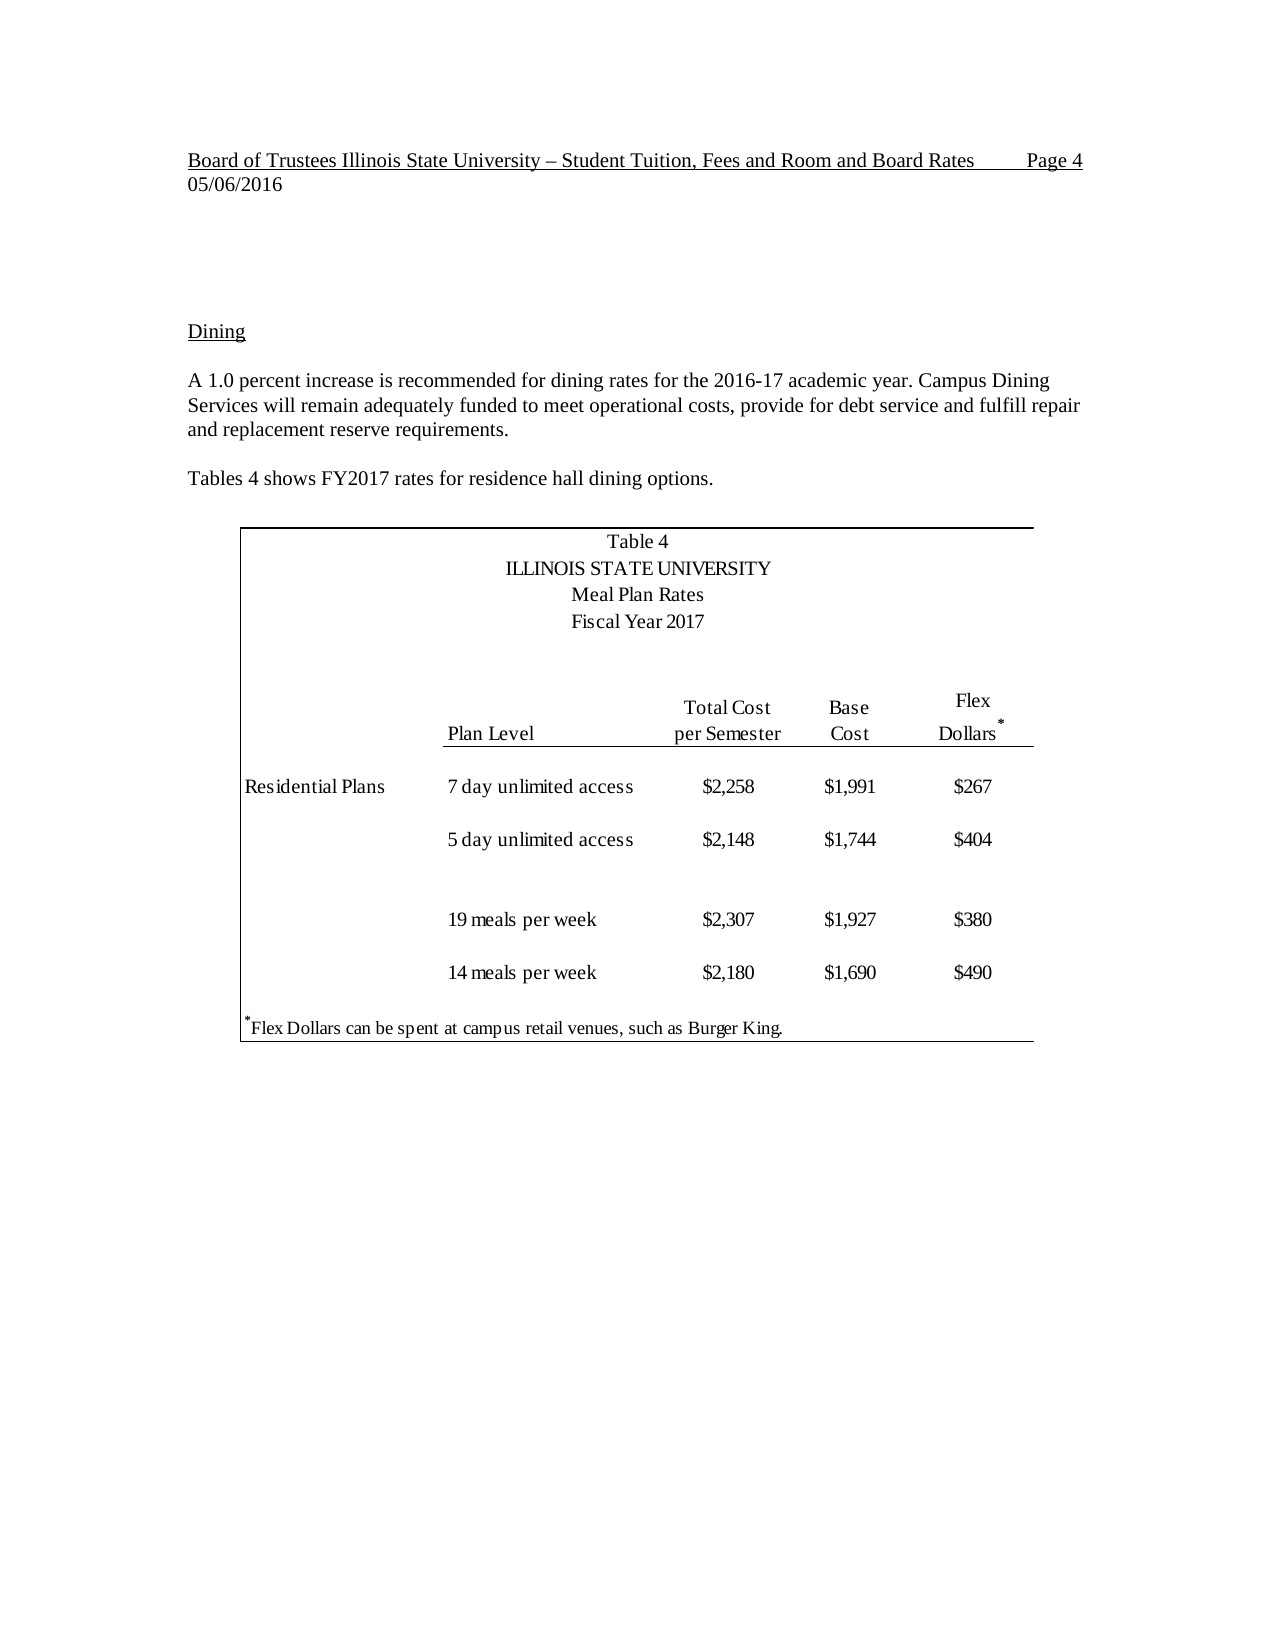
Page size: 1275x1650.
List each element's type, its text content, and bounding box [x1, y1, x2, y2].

text Tables 4 shows FY2017 rates for residence hall dining options. [187, 466, 1087, 490]
text Dining [187, 319, 1087, 343]
text Board of Trustees Illinois State University – Student Tuition, Fees and Room and Board Rates Page 4 05/06/2016 [187, 148, 1087, 196]
text A 1.0 percent increase is recommended for dining rates for the 2016-17 academic year. Campus Dining Services will remain adequately funded to meet operational costs, provide for debt service and fulfill repair and replacement reserve requirements. [187, 368, 1087, 441]
